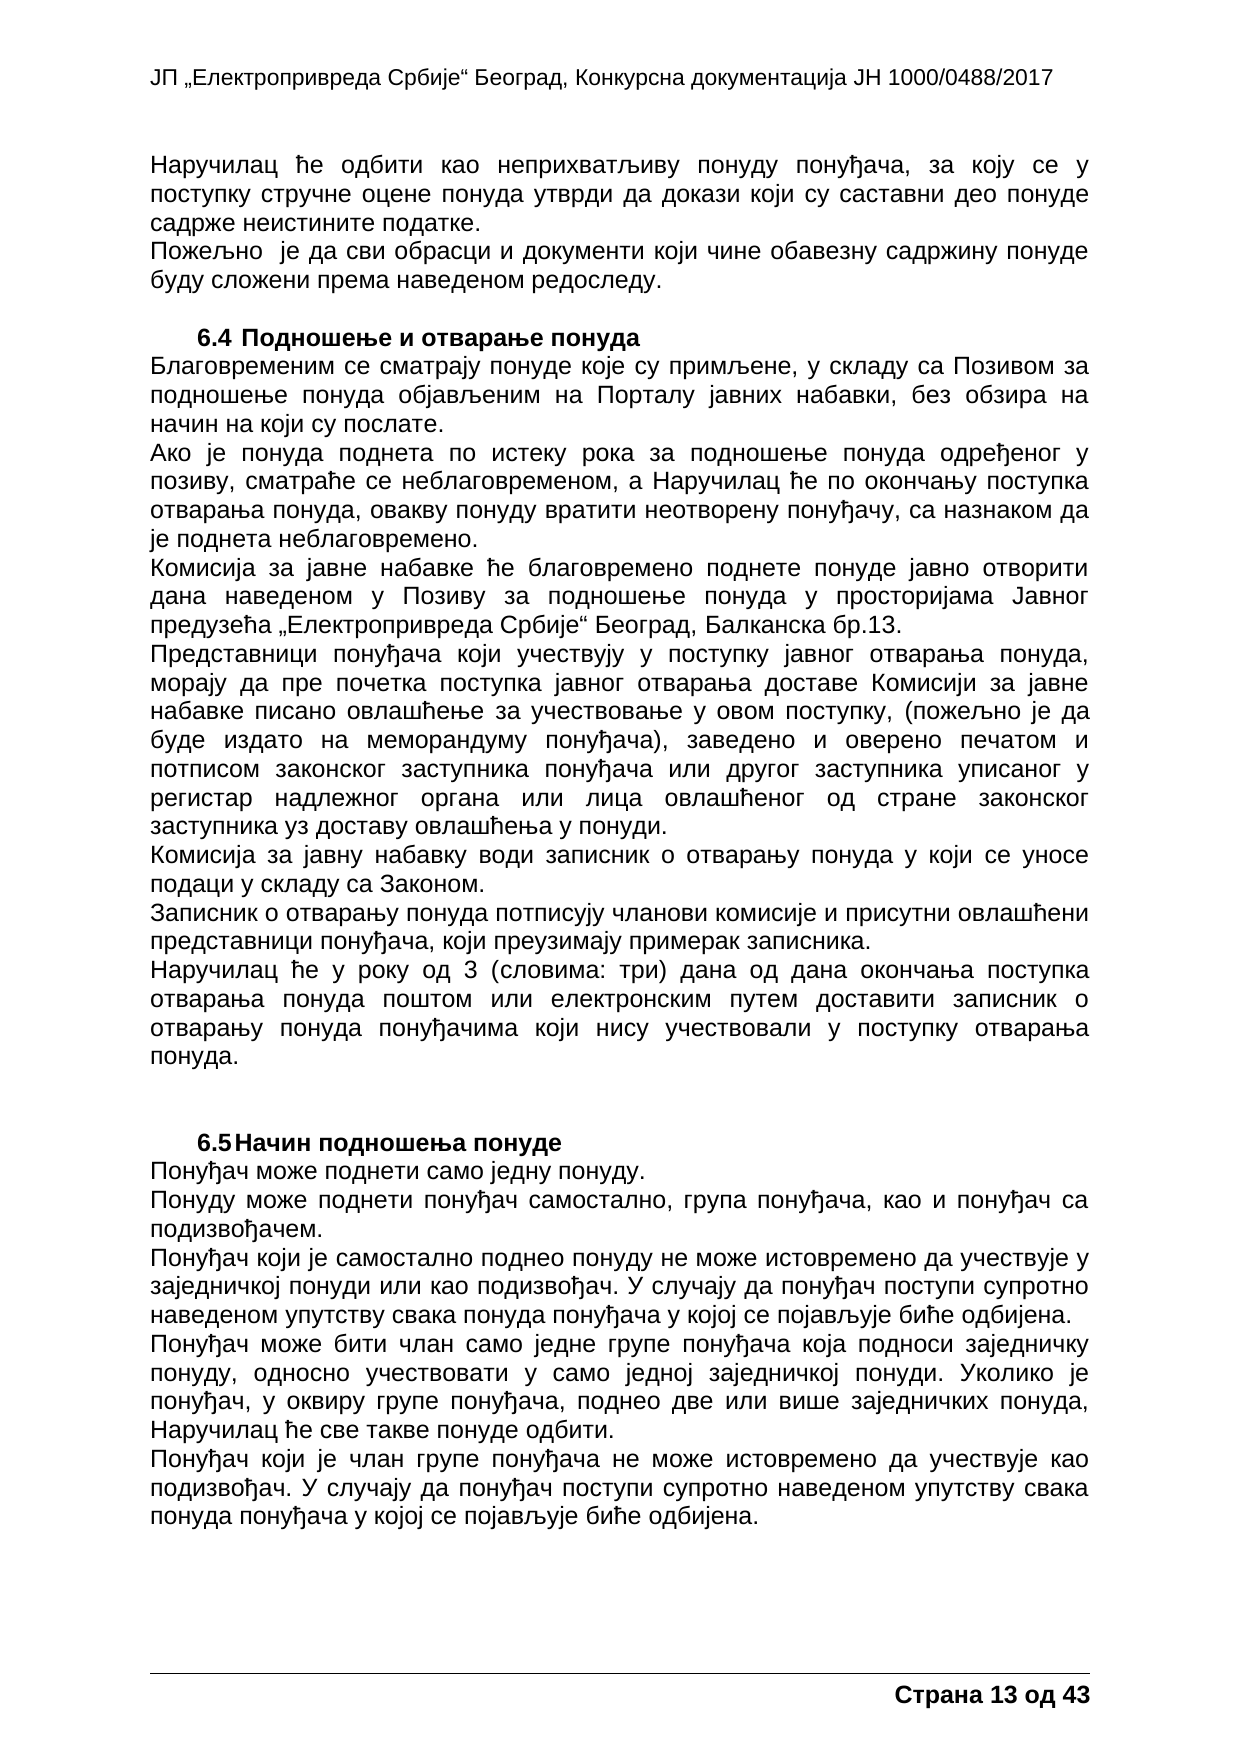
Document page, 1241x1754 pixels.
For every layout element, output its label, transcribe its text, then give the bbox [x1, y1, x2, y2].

text Понуђач који је самостално поднео понуду не може истовремено да учествује у заједничкој понуди или као подизвођач. У случају да понуђач поступи супротно наведеном упутству свака понуда понуђача у којој се појављује биће одбијена. [150, 1242, 1090, 1329]
text Понуђач може поднети само једну понуду. [150, 1156, 1090, 1185]
text Благовременим се сматрају понуде које су примљене, у складу са Позивом за подношење понуда објављеним на Порталу јавних набавки, без обзира на начин на који су послате. [150, 351, 1090, 437]
text Пожељно је да сви обрасци и документи који чине обавезну садржину понуде буду сложени према наведеном редоследу. [150, 236, 1090, 294]
list Начин подношења понуде [197, 1127, 1090, 1156]
text Понуђач може бити члан само једне групе понуђача која подноси заједничку понуду, односно учествовати у само једној заједничкој понуди. Уколико је понуђач, у оквиру групе понуђача, поднео две или више заједничких понуда, Наручилац ће све такве понуде одбити. [150, 1329, 1090, 1444]
text Записник о отварању понуда потписују чланови комисије и присутни овлашћени представници понуђача, који преузимају примерак записника. [150, 897, 1090, 955]
text Представници понуђача који учествују у поступку јавног отварања понуда, морају да пре почетка поступка јавног отварања доставе Комисији за јавне набавке писано овлашћење за учествовање у овом поступку, (пожељно је да буде издато на меморандуму понуђача), заведено и оверено печатом и потписом законског заступника понуђача или другог заступника уписаног у регистар надлежног органа или лица овлашћеног од стране законског заступника уз доставу овлашћења у понуди. [150, 639, 1090, 840]
text Комисија за јавне набавке ће благовремено поднете понуде јавно отворити дана наведеном у Позиву за подношење понуда у просторијама Јавног предузећа „Електропривреда Србије“ Београд, Балканска бр.13. [150, 552, 1090, 639]
text Понуђач који је члан групе понуђача не може истовремено да учествује као подизвођач. У случају да понуђач поступи супротно наведеном упутству свака понуда понуђача у којој се појављује биће одбијена. [150, 1444, 1090, 1530]
text Понуду може поднети понуђач самостално, група понуђача, као и понуђач са подизвођачем. [150, 1185, 1090, 1242]
text Наручилац ће у року од 3 (словима: три) дана од дана окончања поступка отварања понуда поштом или електронским путем доставити записник о отварању понуда понуђачима који нису учествовали у поступку отварања понуда. [150, 955, 1090, 1070]
text Ако је понуда поднета по истеку рока за подношење понуда одређеног у позиву, сматраће се неблаговременом, а Наручилац ће по окончању поступка отварања понуда, овакву понуду вратити неотворену понуђачу, са назнаком да је поднета неблаговремено. [150, 437, 1090, 552]
text Наручилац ће одбити као неприхватљиву понуду понуђача, за коју се у поступку стручне оцене понуда утврди да докази који су саставни део понуде садрже неистините податке. [150, 150, 1090, 236]
text Комисија за јавну набавку води записник о отварању понуда у који се уносе подаци у складу са Законом. [150, 840, 1090, 897]
list Подношење и отварање понуда [197, 322, 1090, 351]
